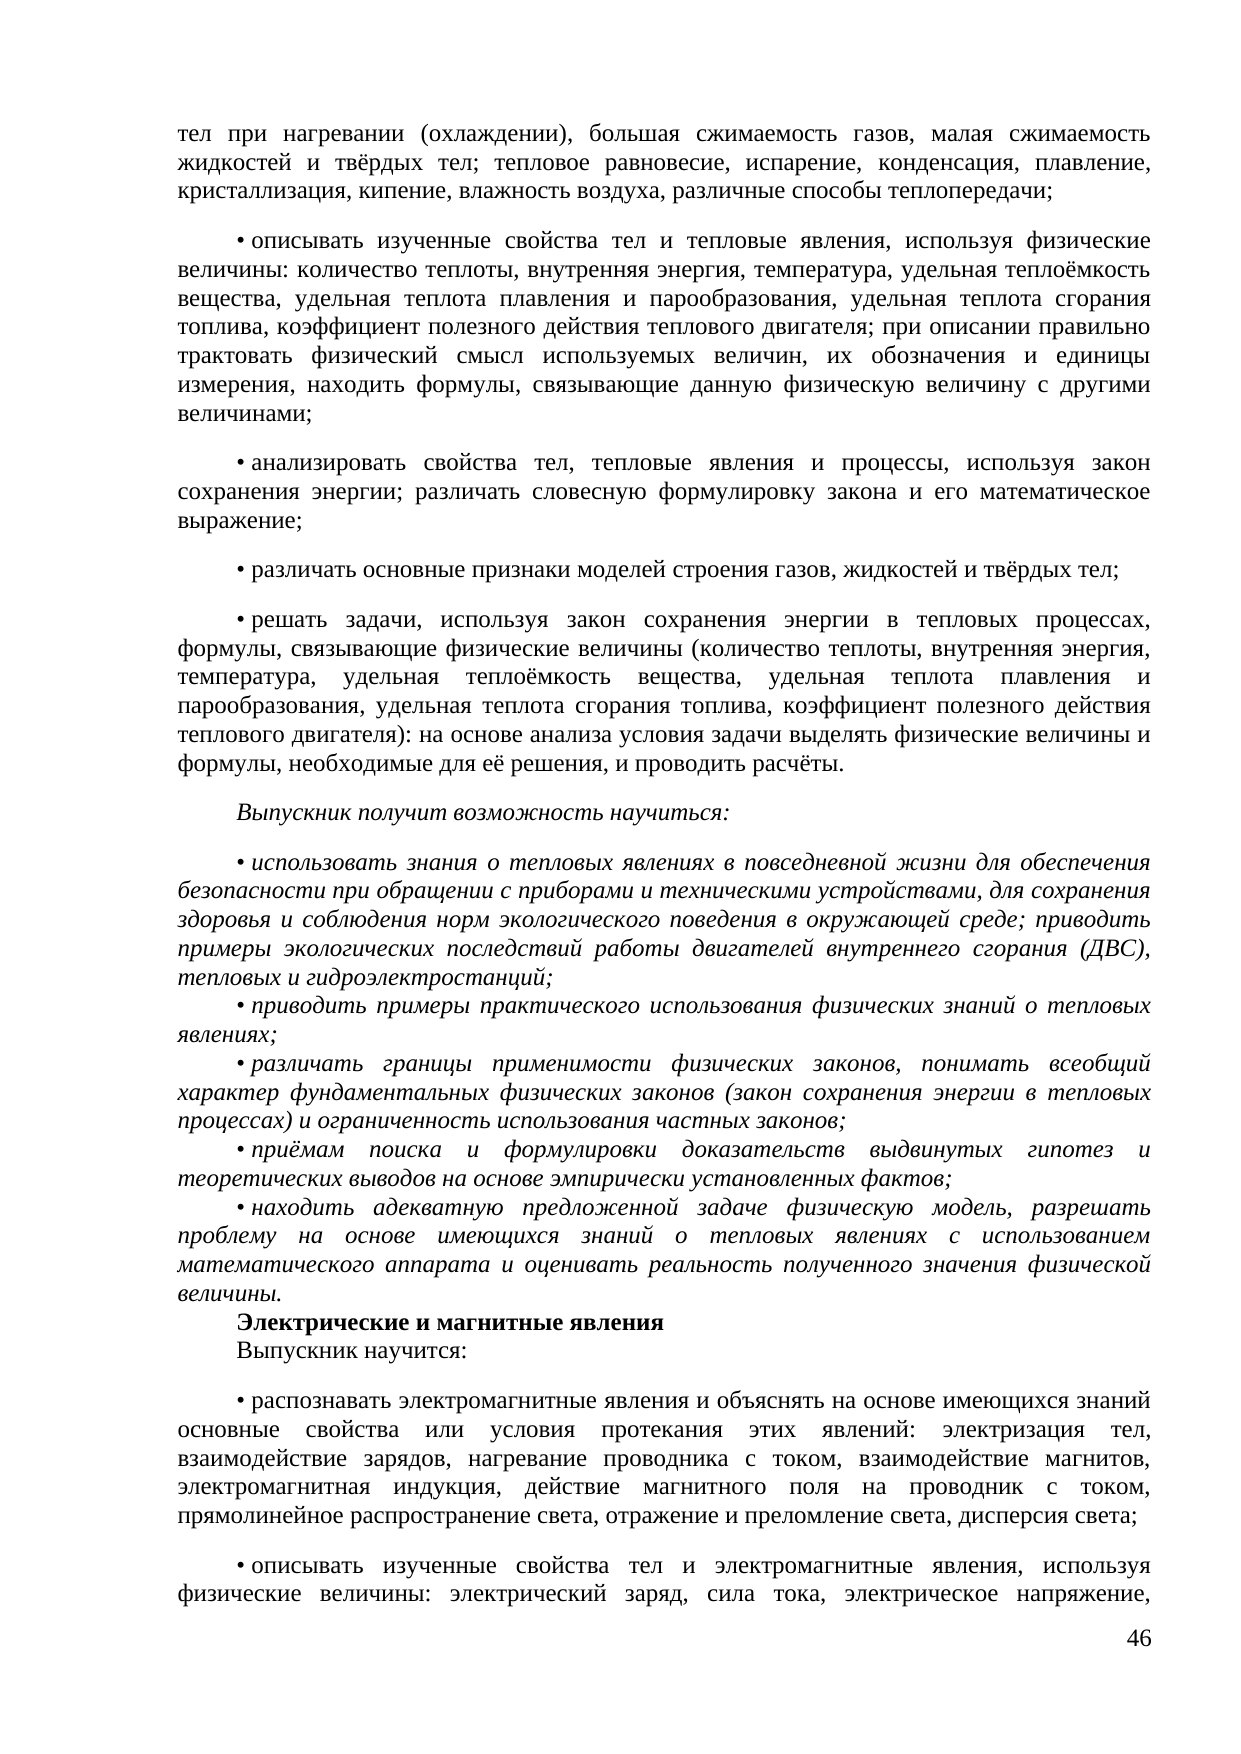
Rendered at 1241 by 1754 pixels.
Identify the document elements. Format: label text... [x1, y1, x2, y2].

list • различать границы применимости физических законов, понимать всеобщий характер фундаментальных физических законов (закон сохранения энергии в тепловых процессах) и ограниченность использования частных законов; [177, 1048, 1152, 1134]
text • решать задачи, используя закон сохранения энергии в тепловых процессах, формулы, связывающие физические величины (количество теплоты, внутренняя энергия, температура, удельная теплоёмкость вещества, удельная теплота плавления и парообразования, удельная теплота сгорания топлива, коэффициент полезного действия теплового двигателя): на основе анализа условия задачи выделять физические величины и формулы, необходимые для её решения, и проводить расчёты. [177, 604, 1152, 776]
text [177, 118, 1152, 204]
text • различать основные признаки моделей строения газов, жидкостей и твёрдых тел; [177, 554, 1152, 583]
text Выпускник получит возможность научиться: [177, 797, 1152, 826]
list • приводить примеры практического использования физических знаний о тепловых явлениях; [177, 991, 1152, 1048]
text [177, 1550, 1152, 1607]
text • распознавать электромагнитные явления и объяснять на основе имеющихся знаний основные свойства или условия протекания этих явлений: электризация тел, взаимодействие зарядов, нагревание проводника с током, взаимодействие магнитов, электромагнитная индукция, действие магнитного поля на проводник с током, прямолинейное распространение света, отражение и преломление света, дисперсия света; [177, 1385, 1152, 1529]
text Электрические и магнитные явления [177, 1307, 1152, 1336]
list • находить адекватную предложенной задаче физическую модель, разрешать проблему на основе имеющихся знаний о тепловых явлениях с использованием математического аппарата и оценивать реальность полученного значения физической величины. [177, 1192, 1152, 1307]
text Выпускник научится: [177, 1336, 1152, 1364]
list • приёмам поиска и формулировки доказательств выдвинутых гипотез и теоретических выводов на основе эмпирически установленных фактов; [177, 1134, 1152, 1192]
text • анализировать свойства тел, тепловые явления и процессы, используя закон сохранения энергии; различать словесную формулировку закона и его математическое выражение; [177, 447, 1152, 533]
text • описывать изученные свойства тел и тепловые явления, используя физические величины: количество теплоты, внутренняя энергия, температура, удельная теплоёмкость вещества, удельная теплота плавления и парообразования, удельная теплота сгорания топлива, коэффициент полезного действия теплового двигателя; при описании правильно трактовать физический смысл используемых величин, их обозначения и единицы измерения, находить формулы, связывающие данную физическую величину с другими величинами; [177, 225, 1152, 426]
list • использовать знания о тепловых явлениях в повседневной жизни для обеспечения безопасности при обращении с приборами и техническими устройствами, для сохранения здоровья и соблюдения норм экологического поведения в окружающей среде; приводить примеры экологических последствий работы двигателей внутреннего сгорания (ДВС), тепловых и гидроэлектростанций; [177, 847, 1152, 991]
